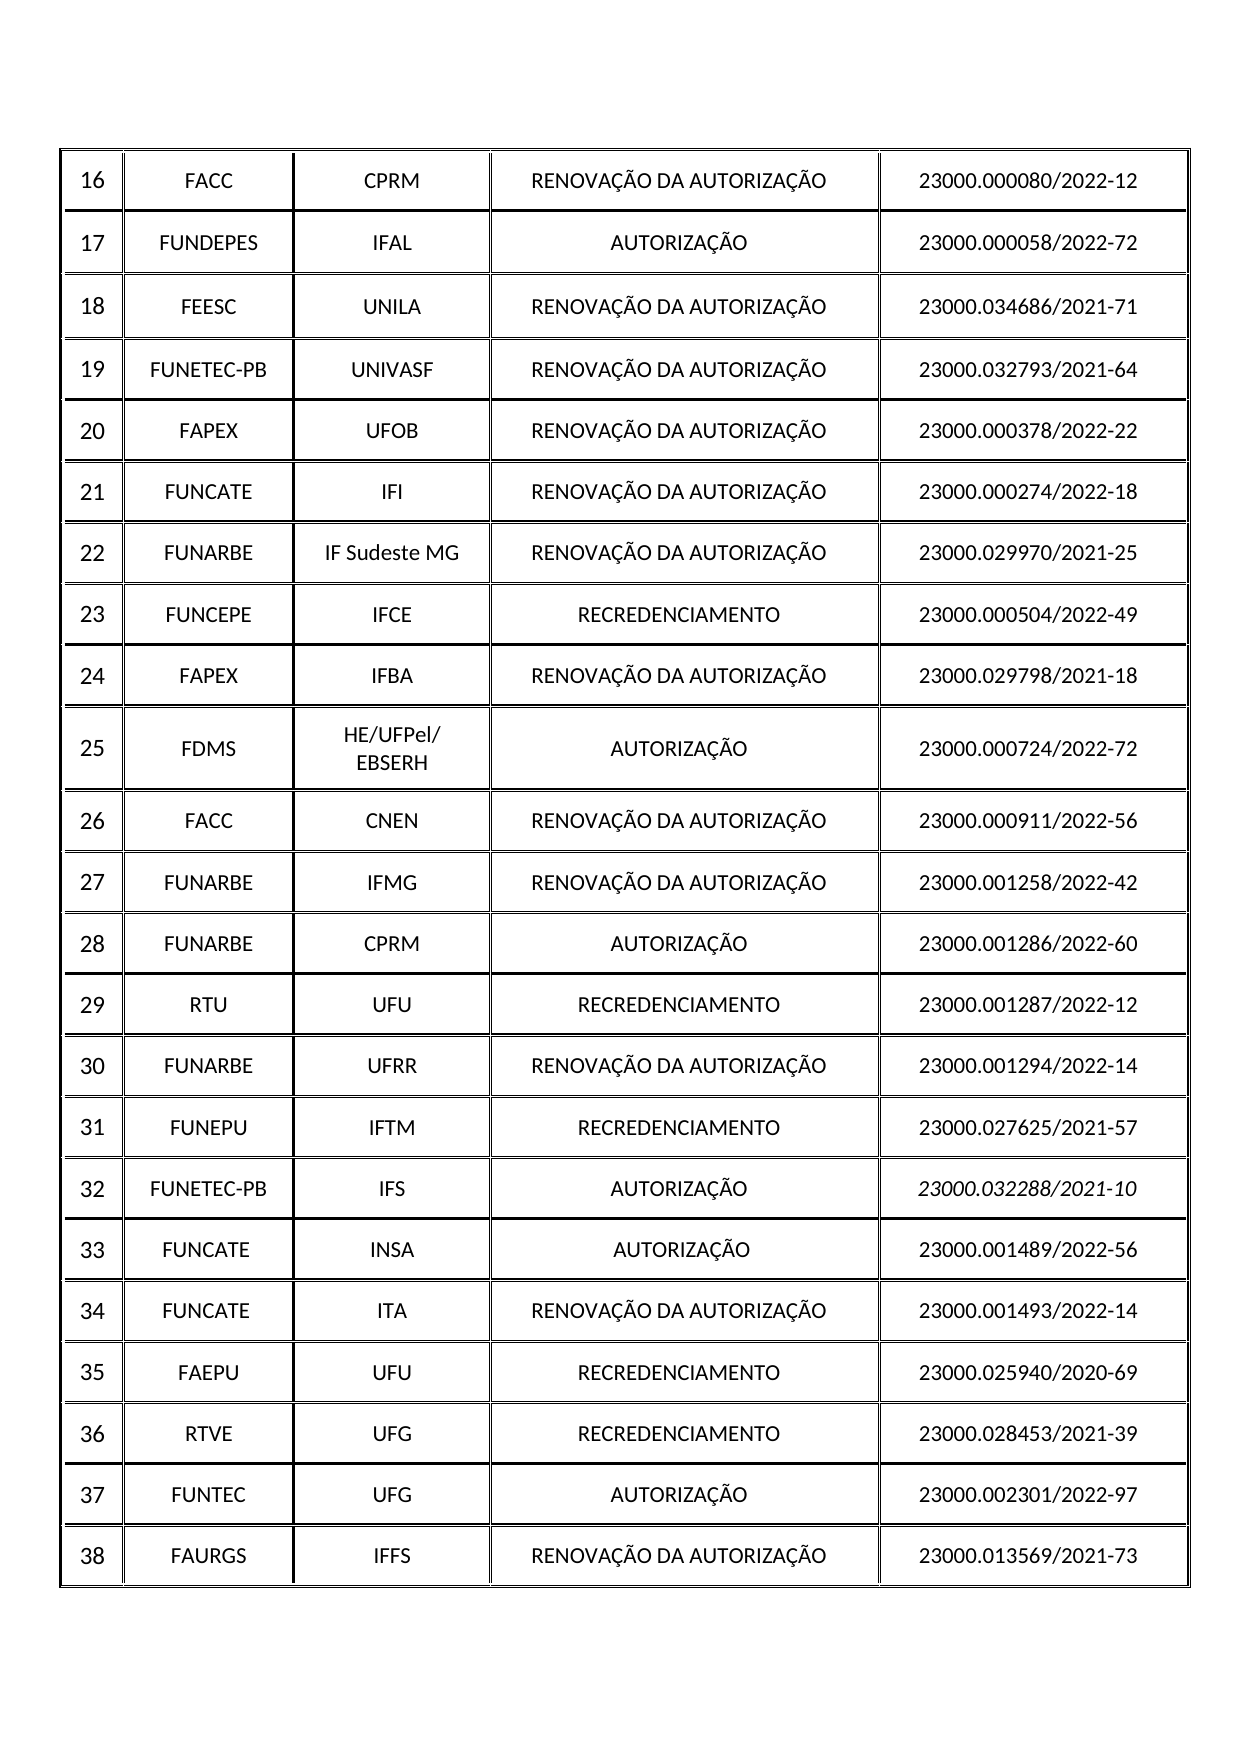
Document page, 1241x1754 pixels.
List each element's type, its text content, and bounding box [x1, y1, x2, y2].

table_cell 23000.001286/2022-60 [880, 911, 1189, 972]
table_cell FACC [125, 792, 292, 849]
table_cell AUTORIZAÇÃO [492, 1159, 878, 1217]
table_cell 31 [62, 1095, 122, 1156]
table_cell 26 [62, 788, 122, 849]
table_cell CPRM [295, 914, 489, 972]
table_cell 21 [62, 459, 122, 520]
table_cell IFS [295, 1159, 489, 1217]
table_cell 36 [61, 1401, 124, 1462]
table_cell 23000.002301/2022-97 [881, 1462, 1187, 1523]
table_cell FUNARBE [125, 914, 292, 972]
table_cell FUNCATE [125, 1282, 292, 1339]
table_cell 23000.000724/2022-72 [881, 704, 1188, 788]
table_cell UNILA [295, 275, 489, 337]
table_cell 23000.032793/2021-64 [880, 337, 1189, 398]
table_cell RENOVAÇÃO DA AUTORIZAÇÃO [492, 275, 878, 337]
table_cell 17 [62, 209, 122, 272]
table_cell FUNDEPES [125, 212, 292, 272]
table_cell 23000.001489/2022-56 [881, 1217, 1187, 1278]
table_cell 23000.000058/2022-72 [881, 209, 1187, 272]
table_cell FEESC [125, 275, 292, 337]
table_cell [491, 1527, 880, 1584]
table_cell 23000.001258/2022-42 [881, 850, 1188, 911]
table_cell 35 [62, 1340, 122, 1401]
table_cell RENOVAÇÃO DA AUTORIZAÇÃO [492, 792, 878, 849]
table_cell FUNARBE [125, 524, 292, 582]
table_cell 23000.029798/2021-18 [881, 643, 1189, 704]
table_cell 23000.000080/2022-12 [880, 151, 1187, 209]
table_cell FAPEX [125, 646, 292, 704]
table_cell 27 [62, 850, 122, 911]
table_cell FUNCATE [125, 1220, 292, 1278]
table_cell RENOVAÇÃO DA AUTORIZAÇÃO [492, 524, 878, 582]
table_cell 30 [62, 1033, 122, 1094]
table_cell RENOVAÇÃO DA AUTORIZAÇÃO [492, 463, 878, 520]
table_cell CPRM [293, 151, 491, 209]
table_cell 33 [62, 1217, 122, 1278]
table_cell 20 [61, 398, 122, 459]
table_cell AUTORIZAÇÃO [492, 1220, 878, 1278]
table_cell 23000.034686/2021-71 [880, 272, 1189, 337]
table_cell 37 [62, 1462, 122, 1523]
table_cell ITA [295, 1282, 489, 1339]
table_cell UNIVASF [295, 340, 489, 398]
table_cell RENOVAÇÃO DA AUTORIZAÇÃO [492, 401, 878, 459]
table_cell FDMS [125, 708, 292, 788]
table_cell IF Sudeste MG [295, 524, 489, 582]
table_cell 34 [62, 1278, 122, 1339]
table_cell FAURGS [124, 1527, 293, 1584]
table_cell 23000.032288/2021-10 [880, 1156, 1189, 1217]
table_cell RTU [125, 975, 292, 1033]
table_cell 22 [62, 520, 122, 582]
table_cell UFOB [295, 401, 489, 459]
table_cell 23000.001294/2022-14 [881, 1033, 1188, 1094]
table_cell 23000.000274/2022-18 [881, 459, 1188, 520]
table_cell RECREDENCIAMENTO [492, 975, 878, 1033]
table_cell 23000.000911/2022-56 [881, 788, 1188, 849]
table_cell 25 [62, 704, 122, 788]
table_cell 16 [62, 151, 124, 209]
table_cell IFTM [295, 1098, 489, 1156]
table_cell INSA [295, 1220, 489, 1278]
table_cell 23000.025940/2020-69 [881, 1340, 1188, 1401]
table_cell FUNCATE [125, 463, 292, 520]
table_cell UFU [295, 1343, 489, 1401]
table_cell RENOVAÇÃO DA AUTORIZAÇÃO [492, 1037, 878, 1094]
table_cell 23000.013569/2021-73 [880, 1523, 1188, 1584]
table_cell RENOVAÇÃO DA AUTORIZAÇÃO [492, 853, 878, 911]
table_cell IFMG [295, 853, 489, 911]
table_cell AUTORIZAÇÃO [492, 708, 878, 788]
table_cell RTVE [125, 1404, 292, 1462]
table_cell FUNETEC-PB [125, 1159, 292, 1217]
table_cell RECREDENCIAMENTO [492, 1404, 878, 1462]
table_cell UFU [295, 975, 489, 1033]
table_cell 23000.000504/2022-49 [880, 582, 1189, 643]
table_cell 29 [62, 972, 122, 1033]
table_cell CNEN [295, 792, 489, 849]
table_cell RENOVAÇÃO DA AUTORIZAÇÃO [492, 340, 878, 398]
table_cell 38 [62, 1523, 124, 1584]
table_cell AUTORIZAÇÃO [492, 1465, 878, 1523]
table_cell FUNCEPE [125, 585, 292, 643]
table_cell IFCE [295, 585, 489, 643]
table_cell RENOVAÇÃO DA AUTORIZAÇÃO [492, 646, 878, 704]
table_cell AUTORIZAÇÃO [492, 212, 878, 272]
table_cell FAEPU [125, 1343, 292, 1401]
table_cell 23 [61, 582, 124, 643]
table_cell RECREDENCIAMENTO [492, 585, 878, 643]
table_cell FUNEPU [125, 1098, 292, 1156]
table_cell 28 [61, 911, 124, 972]
table_cell RENOVAÇÃO DA AUTORIZAÇÃO [491, 151, 880, 209]
table_cell AUTORIZAÇÃO [492, 914, 878, 972]
table_cell FUNETEC-PB [125, 340, 292, 398]
table_cell 23000.000378/2022-22 [881, 398, 1189, 459]
table_cell IFI [295, 463, 489, 520]
table_cell HE/UFPel/EBSERH [295, 708, 489, 788]
table_cell 32 [61, 1156, 124, 1217]
table_cell 23000.001287/2022-12 [881, 972, 1187, 1033]
table_cell 23000.028453/2021-39 [880, 1401, 1189, 1462]
table_cell UFG [295, 1404, 489, 1462]
table_cell 23000.027625/2021-57 [881, 1095, 1188, 1156]
table_cell FUNARBE [125, 1037, 292, 1094]
table_cell UFRR [295, 1037, 489, 1094]
table_cell UFG [295, 1465, 489, 1523]
table_cell IFAL [295, 212, 489, 272]
table_cell FUNTEC [125, 1465, 292, 1523]
table_cell 23000.029970/2021-25 [881, 520, 1188, 582]
table_cell RECREDENCIAMENTO [492, 1343, 878, 1401]
table_cell 19 [61, 337, 124, 398]
table_cell RECREDENCIAMENTO [492, 1098, 878, 1156]
table_cell FUNARBE [125, 853, 292, 911]
table_cell IFBA [295, 646, 489, 704]
table_cell 24 [61, 643, 122, 704]
table_cell RENOVAÇÃO DA AUTORIZAÇÃO [492, 1282, 878, 1339]
table_cell FAPEX [125, 401, 292, 459]
table_cell FACC [124, 151, 293, 209]
table_cell 23000.001493/2022-14 [881, 1278, 1188, 1339]
table_cell IFFS [293, 1527, 491, 1584]
table_cell 18 [61, 272, 124, 337]
